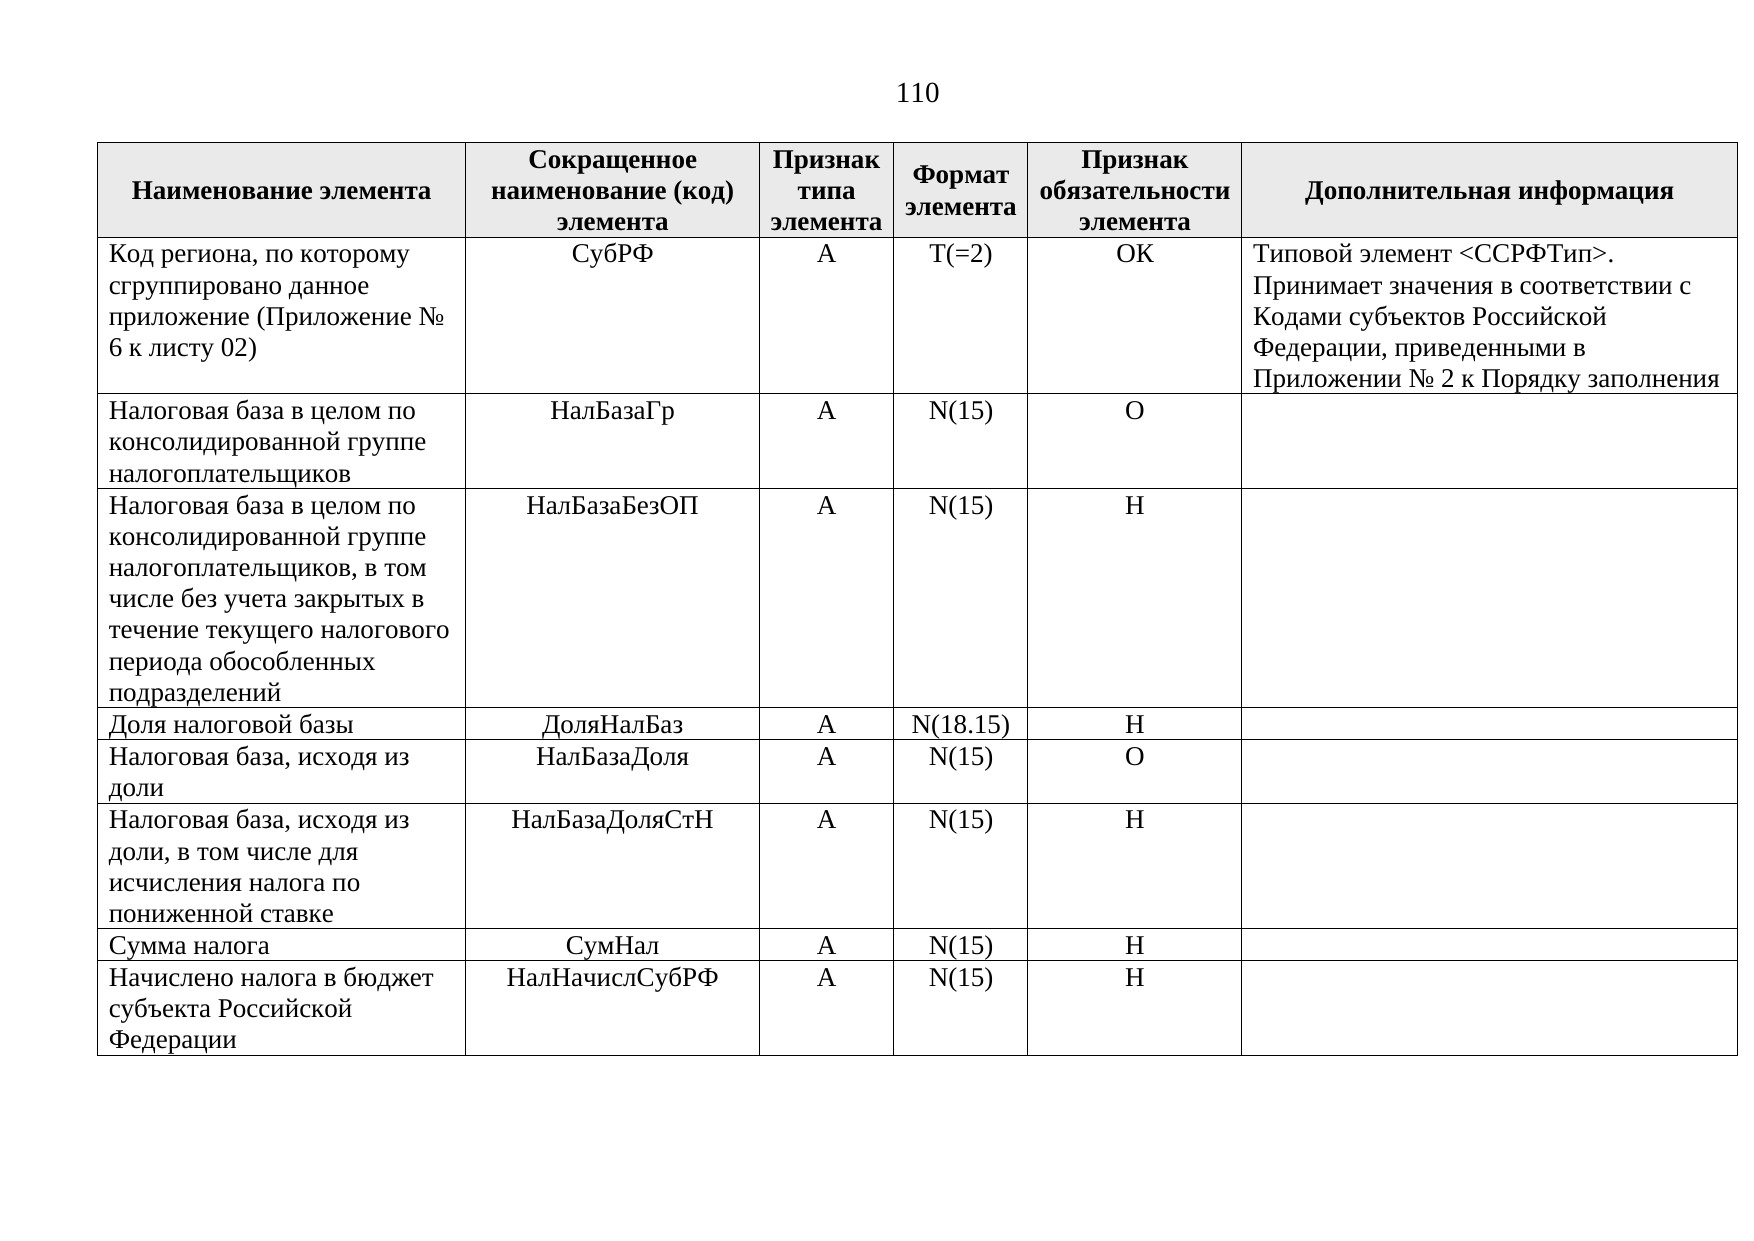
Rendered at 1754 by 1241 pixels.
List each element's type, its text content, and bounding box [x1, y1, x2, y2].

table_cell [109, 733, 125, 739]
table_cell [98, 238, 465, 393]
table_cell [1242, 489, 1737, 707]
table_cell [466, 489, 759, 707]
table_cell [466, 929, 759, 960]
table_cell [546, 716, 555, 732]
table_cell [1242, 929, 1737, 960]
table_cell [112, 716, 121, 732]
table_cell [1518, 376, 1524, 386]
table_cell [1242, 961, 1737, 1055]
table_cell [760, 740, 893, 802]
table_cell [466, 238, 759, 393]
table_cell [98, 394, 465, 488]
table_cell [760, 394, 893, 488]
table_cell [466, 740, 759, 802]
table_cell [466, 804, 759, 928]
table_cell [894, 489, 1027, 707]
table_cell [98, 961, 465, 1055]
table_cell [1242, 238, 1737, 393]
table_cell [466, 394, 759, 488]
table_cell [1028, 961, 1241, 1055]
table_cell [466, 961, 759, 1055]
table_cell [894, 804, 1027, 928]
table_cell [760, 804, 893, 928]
table_header Признак типа элемента [760, 143, 893, 237]
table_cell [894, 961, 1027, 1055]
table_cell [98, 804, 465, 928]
table_header Дополнительная информация [1242, 143, 1737, 237]
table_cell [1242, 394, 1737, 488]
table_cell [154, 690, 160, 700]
table_header Наименование элемента [98, 143, 465, 237]
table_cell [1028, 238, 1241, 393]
table_header Сокращенное наименование (код) элемента [466, 143, 759, 237]
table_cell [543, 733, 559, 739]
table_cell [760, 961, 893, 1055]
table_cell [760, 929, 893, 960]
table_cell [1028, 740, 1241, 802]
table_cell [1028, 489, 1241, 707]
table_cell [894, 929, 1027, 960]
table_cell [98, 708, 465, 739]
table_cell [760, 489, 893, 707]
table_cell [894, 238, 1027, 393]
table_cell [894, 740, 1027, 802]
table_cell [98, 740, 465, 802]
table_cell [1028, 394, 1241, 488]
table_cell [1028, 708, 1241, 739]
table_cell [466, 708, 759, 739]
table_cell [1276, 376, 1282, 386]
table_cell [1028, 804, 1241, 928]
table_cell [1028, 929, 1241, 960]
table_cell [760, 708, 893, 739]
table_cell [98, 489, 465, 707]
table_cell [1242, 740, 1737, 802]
table_header Формат элемента [894, 143, 1027, 237]
table_header Признак обязательности элемента [1028, 143, 1241, 237]
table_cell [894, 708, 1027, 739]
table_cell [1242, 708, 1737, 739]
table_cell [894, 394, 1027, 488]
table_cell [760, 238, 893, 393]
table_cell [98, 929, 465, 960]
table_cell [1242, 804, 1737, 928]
